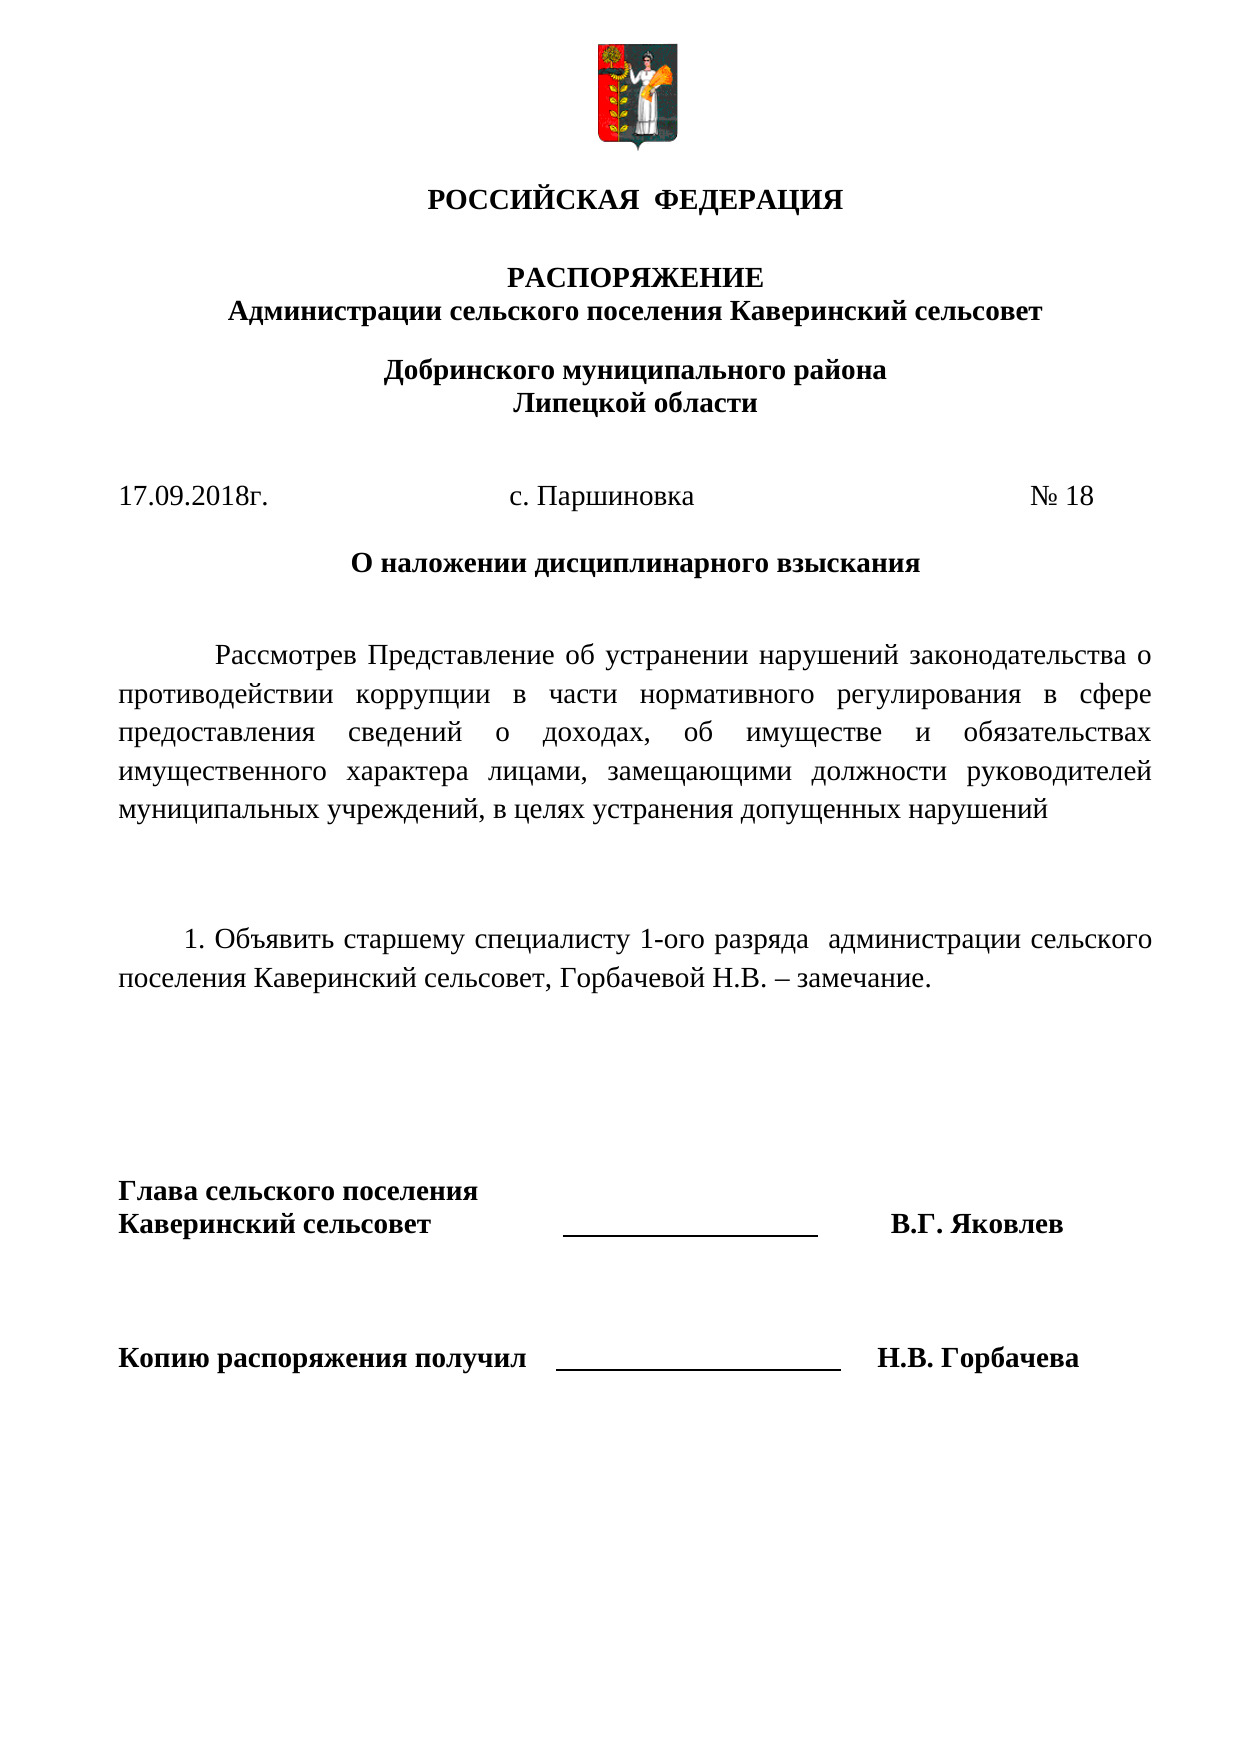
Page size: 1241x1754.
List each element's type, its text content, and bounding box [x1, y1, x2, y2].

text РАСПОРЯЖЕНИЕ [118, 260, 1153, 293]
subtitle 1. Объявить старшему специалисту 1-ого разряда администрации сельского поселения Каверинский сельсовет, Горбачевой Н.В. – замечание. [118, 922, 1153, 994]
text 17.09.2018г. с. Паршиновка № 18 [118, 478, 1153, 512]
text Каверинский сельсовет В.Г. Яковлев [118, 1206, 1153, 1240]
text Глава сельского поселения [118, 1173, 1153, 1206]
text О наложении дисциплинарного взыскания [118, 545, 1153, 579]
text Администрации сельского поселения Каверинский сельсовет [118, 293, 1153, 327]
picture [597, 43, 678, 151]
subtitle Добринского муниципального района Липецкой области [118, 352, 1153, 419]
subtitle Рассмотрев Представление об устранении нарушений законодательства о противодействии коррупции в части нормативного регулирования в сфере предоставления сведений о доходах, об имуществе и обязательствах имущественного характера лицами, замещающими должности руководителей муниципальных учреждений, в целях устранения допущенных нарушений [118, 637, 1153, 825]
subtitle РОССИЙСКАЯ ФЕДЕРАЦИЯ [118, 182, 1153, 215]
text Копию распоряжения получил Н.В. Горбачева [118, 1340, 1153, 1374]
